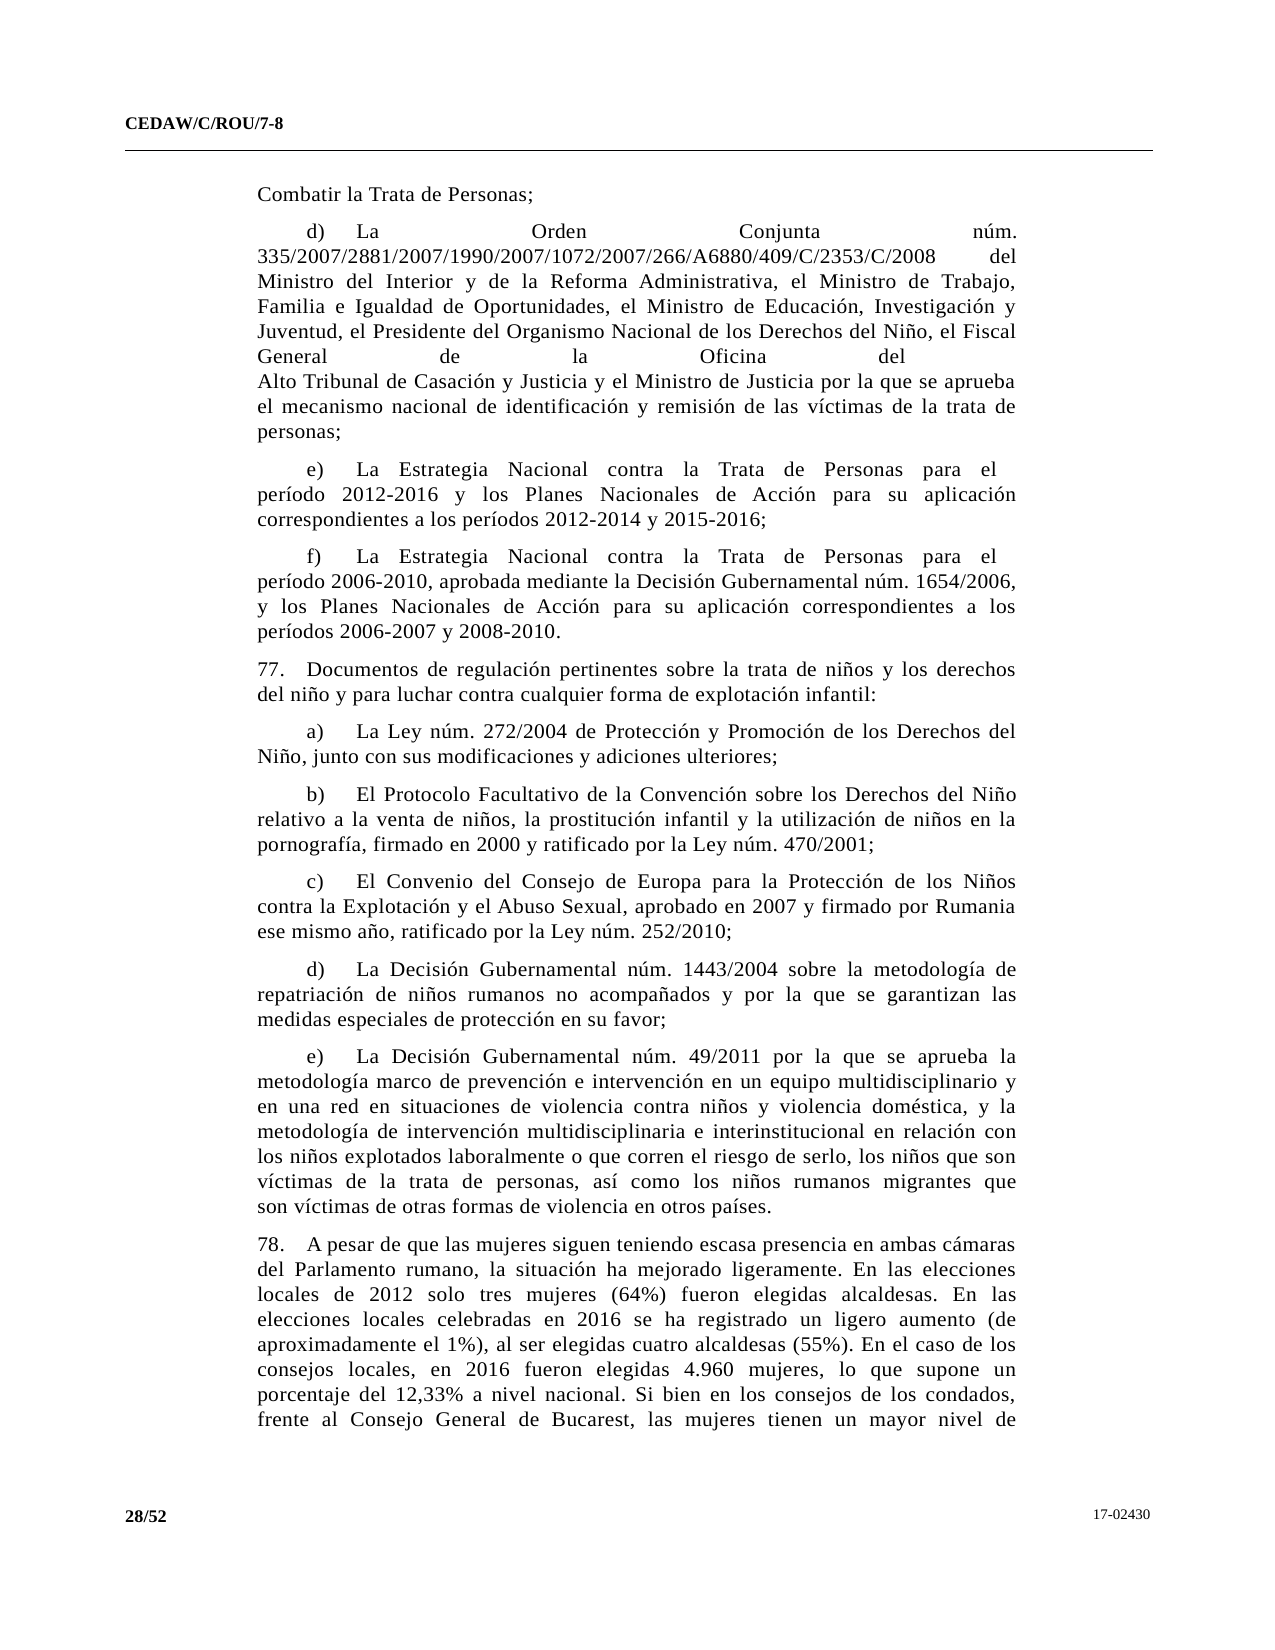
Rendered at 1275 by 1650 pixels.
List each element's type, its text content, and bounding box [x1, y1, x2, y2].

text e) La Decisión Gubernamental núm. 49/2011 por la que se aprueba la metodología marco de prevención e intervención en un equipo multidisciplinario y en una red en situaciones de violencia contra niños y violencia doméstica, y la metodología de intervención multidisciplinaria e interinstitucional en relación con los niños explotados laboralmente o que corren el riesgo de serlo, los niños que son víctimas de la trata de personas, así como los niños rumanos migrantes que son víctimas de otras formas de violencia en otros países. [257, 1044, 1018, 1219]
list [257, 1231, 1018, 1431]
text f) La Estrategia Nacional contra la Trata de Personas para el período 2006-2010, aprobada mediante la Decisión Gubernamental núm. 1654/2006, y los Planes Nacionales de Acción para su aplicación correspondientes a los períodos 2006-2007 y 2008-2010. [257, 544, 1018, 644]
text c) El Convenio del Consejo de Europa para la Protección de los Niños contra la Explotación y el Abuso Sexual, aprobado en 2007 y firmado por Rumania ese mismo año, ratificado por la Ley núm. 252/2010; [257, 869, 1018, 944]
text b) El Protocolo Facultativo de la Convención sobre los Derechos del Niño relativo a la venta de niños, la prostitución infantil y la utilización de niños en la pornografía, firmado en 2000 y ratificado por la Ley núm. 470/2001; [257, 781, 1018, 856]
text a) La Ley núm. 272/2004 de Protección y Promoción de los Derechos del Niño, junto con sus modificaciones y adiciones ulteriores; [257, 719, 1018, 769]
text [257, 181, 1018, 206]
text d) La Orden Conjunta núm. 335/2007/2881/2007/1990/2007/1072/2007/266/A6880/409/C/2353/C/2008 del Ministro del Interior y de la Reforma Administrativa, el Ministro de Trabajo, Familia e Igualdad de Oportunidades, el Ministro de Educación, Investigación y Juventud, el Presidente del Organismo Nacional de los Derechos del Niño, el Fiscal General de la Oficina del Alto Tribunal de Casación y Justicia y el Ministro de Justicia por la que se aprueba el mecanismo nacional de identificación y remisión de las víctimas de la trata de personas; [257, 219, 1018, 444]
text d) La Decisión Gubernamental núm. 1443/2004 sobre la metodología de repatriación de niños rumanos no acompañados y por la que se garantizan las medidas especiales de protección en su favor; [257, 956, 1018, 1031]
list Documentos de regulación pertinentes sobre la trata de niños y los derechos del niño y para luchar contra cualquier forma de explotación infantil: [257, 656, 1018, 706]
text e) La Estrategia Nacional contra la Trata de Personas para el período 2012-2016 y los Planes Nacionales de Acción para su aplicación correspondientes a los períodos 2012-2014 y 2015-2016; [257, 456, 1018, 531]
